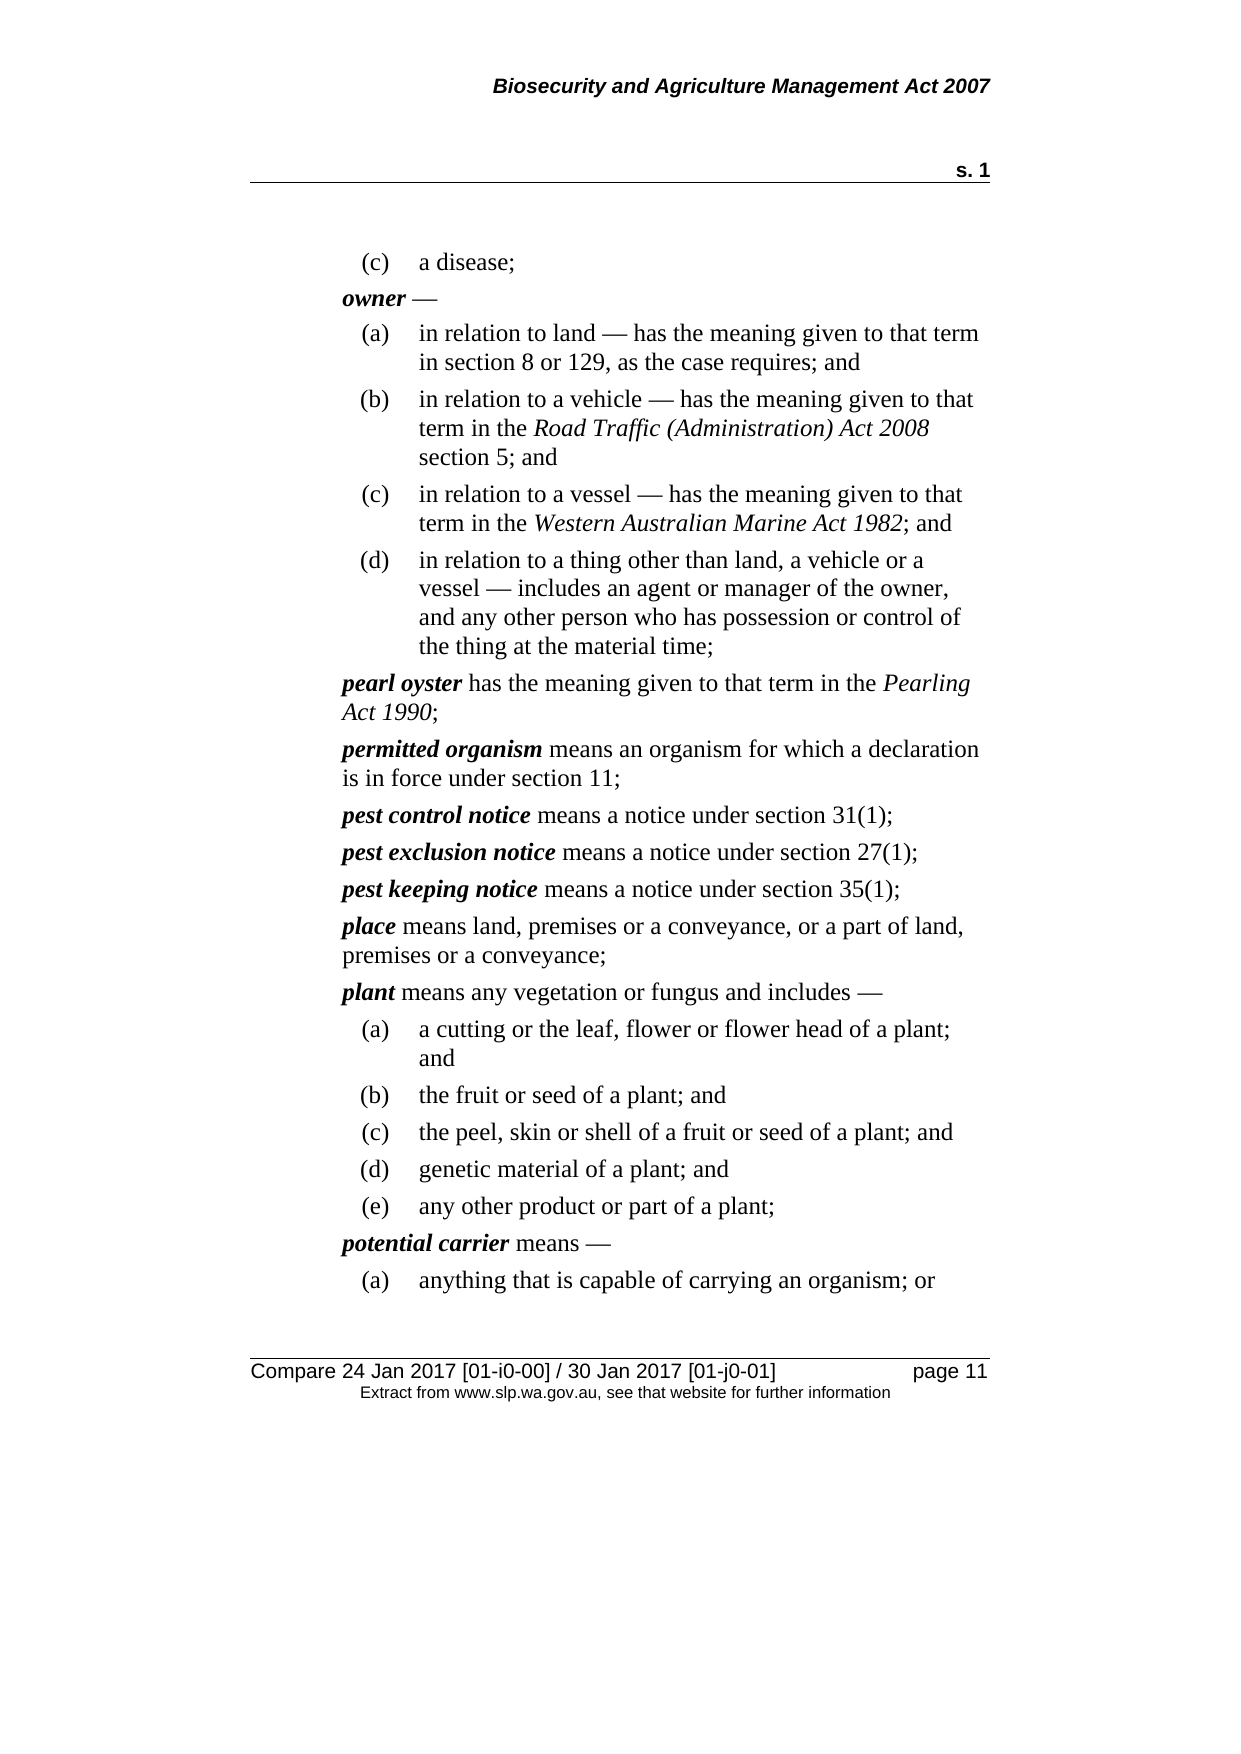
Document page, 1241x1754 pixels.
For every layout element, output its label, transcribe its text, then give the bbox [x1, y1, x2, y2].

text (a) anything that is capable of carrying an organism; or [250, 1265, 990, 1294]
text plant means any vegetation or fungus and includes — [250, 977, 990, 1006]
text (b) in relation to a vehicle — has the meaning given to that term in the Road Traffic (Administration) Act 2008 section 5; and [250, 384, 990, 471]
text pearl oyster has the meaning given to that term in the Pearling Act 1990; [250, 668, 990, 726]
text (c) the peel, skin or shell of a fruit or seed of a plant; and [250, 1117, 990, 1146]
text potential carrier means — [250, 1228, 990, 1257]
text pest control notice means a notice under section 31(1); [250, 800, 990, 828]
text (e) any other product or part of a plant; [250, 1191, 990, 1220]
text (d) in relation to a thing other than land, a vehicle or a vessel — includes an agent or manager of the owner, and any other person who has possession or control of the thing at the material time; [250, 545, 990, 660]
text pest keeping notice means a notice under section 35(1); [250, 874, 990, 903]
text permitted organism means an organism for which a declaration is in force under section 11; [250, 734, 990, 791]
text (d) genetic material of a plant; and [250, 1154, 990, 1183]
text (c) a disease; [250, 247, 990, 276]
text (c) in relation to a vessel — has the meaning given to that term in the Western Australian Marine Act 1982; and [250, 479, 990, 536]
text (b) the fruit or seed of a plant; and [250, 1080, 990, 1108]
text pest exclusion notice means a notice under section 27(1); [250, 837, 990, 866]
text (a) a cutting or the leaf, flower or flower head of a plant; and [250, 1014, 990, 1071]
text place means land, premises or a conveyance, or a part of land, premises or a conveyance; [250, 911, 990, 968]
text (a) in relation to land — has the meaning given to that term in section 8 or 129, as the case requires; and [250, 318, 990, 376]
text owner — [250, 283, 990, 312]
